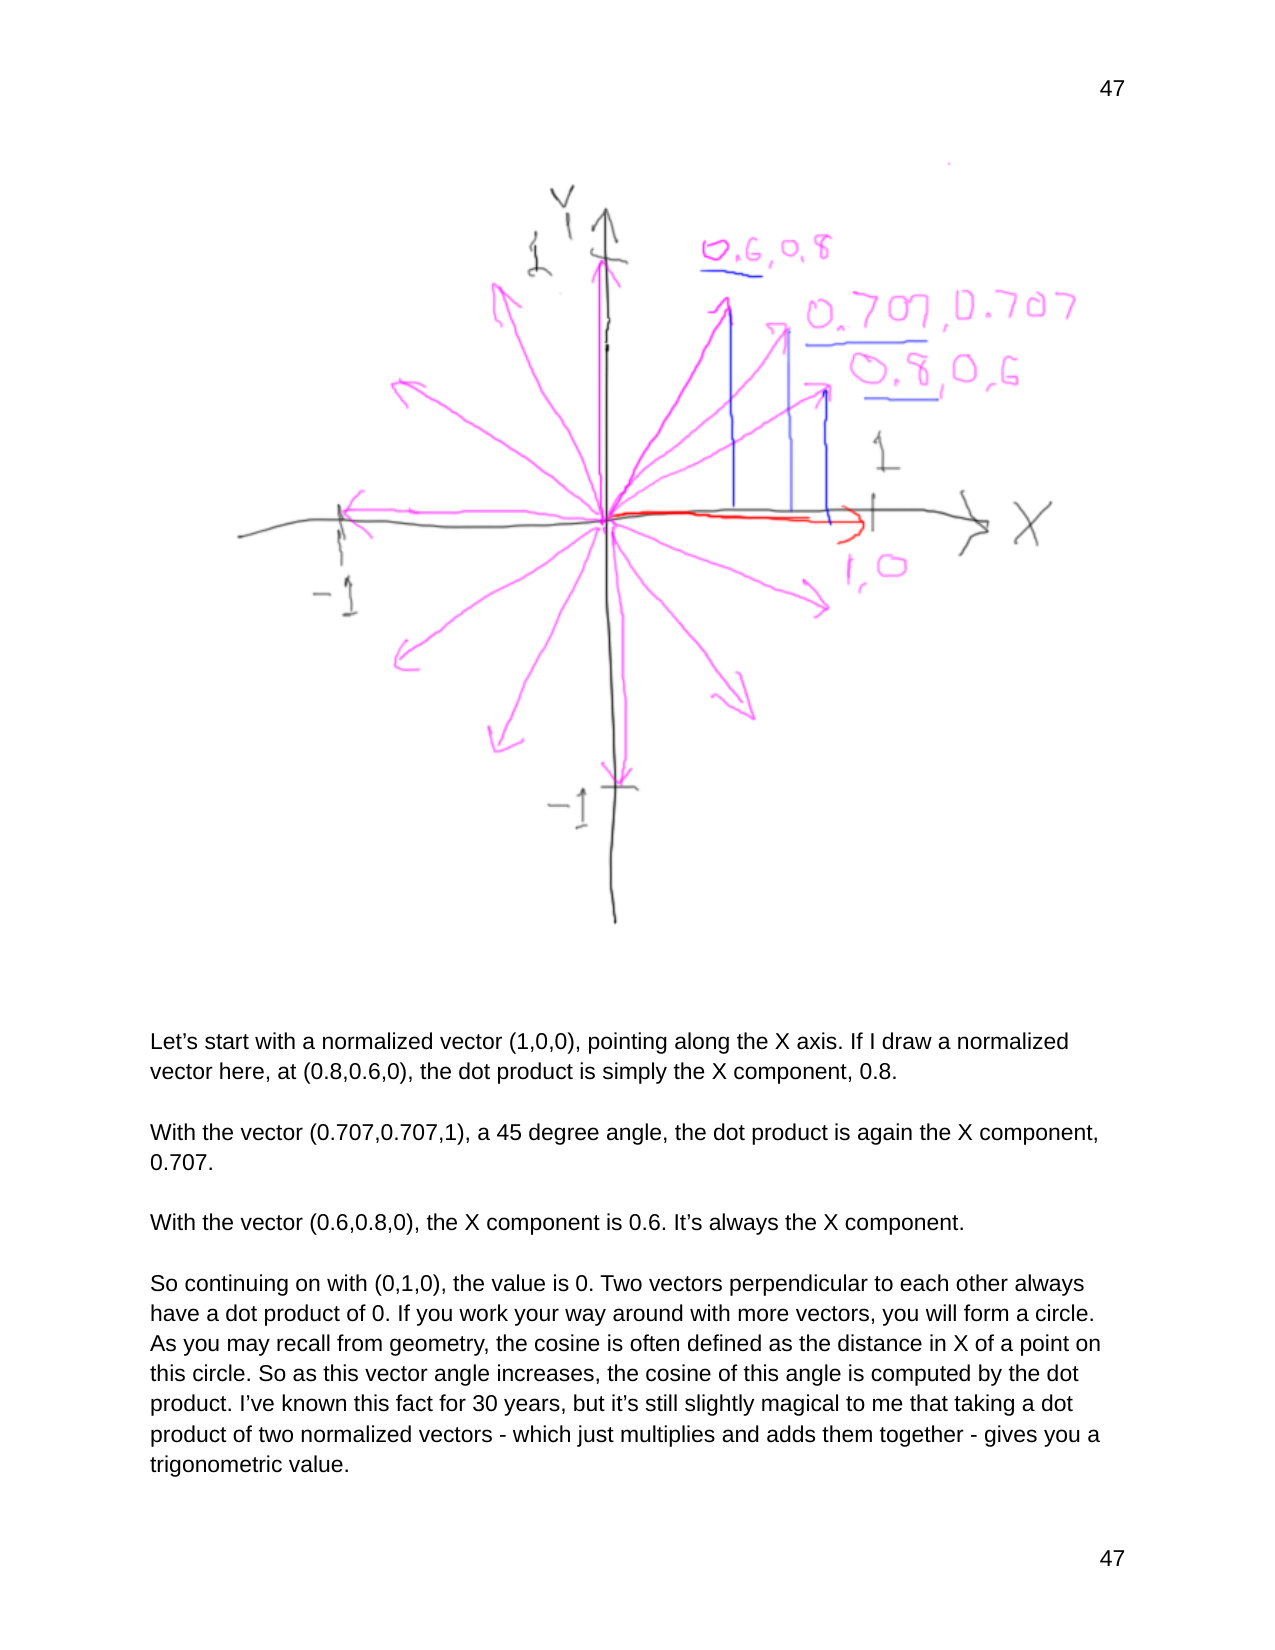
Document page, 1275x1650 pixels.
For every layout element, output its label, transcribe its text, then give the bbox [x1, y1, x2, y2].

picture [168, 150, 1097, 994]
text Let’s start with a normalized vector (1,0,0), pointing along the X axis. If I draw a normalized vector here, at (0.8,0.6,0), the dot product is simply the X component, 0.8. [150, 1028, 1125, 1084]
text With the vector (0.6,0.8,0), the X component is 0.6. It’s always the X component. [150, 1209, 1125, 1235]
text With the vector (0.707,0.707,1), a 45 degree angle, the dot product is again the X component, 0.707. [150, 1118, 1125, 1175]
text So continuing on with (0,1,0), the value is 0. Two vectors perpendicular to each other always have a dot product of 0. If you work your way around with more vectors, you will form a circle. As you may recall from geometry, the cosine is often defined as the distance in X of a point on this circle. So as this vector angle increases, the cosine of this angle is computed by the dot product. I’ve known this fact for 30 years, but it’s still slightly magical to me that taking a dot product of two normalized vectors - which just multiplies and adds them together - gives you a trigonometric value. [150, 1269, 1125, 1477]
